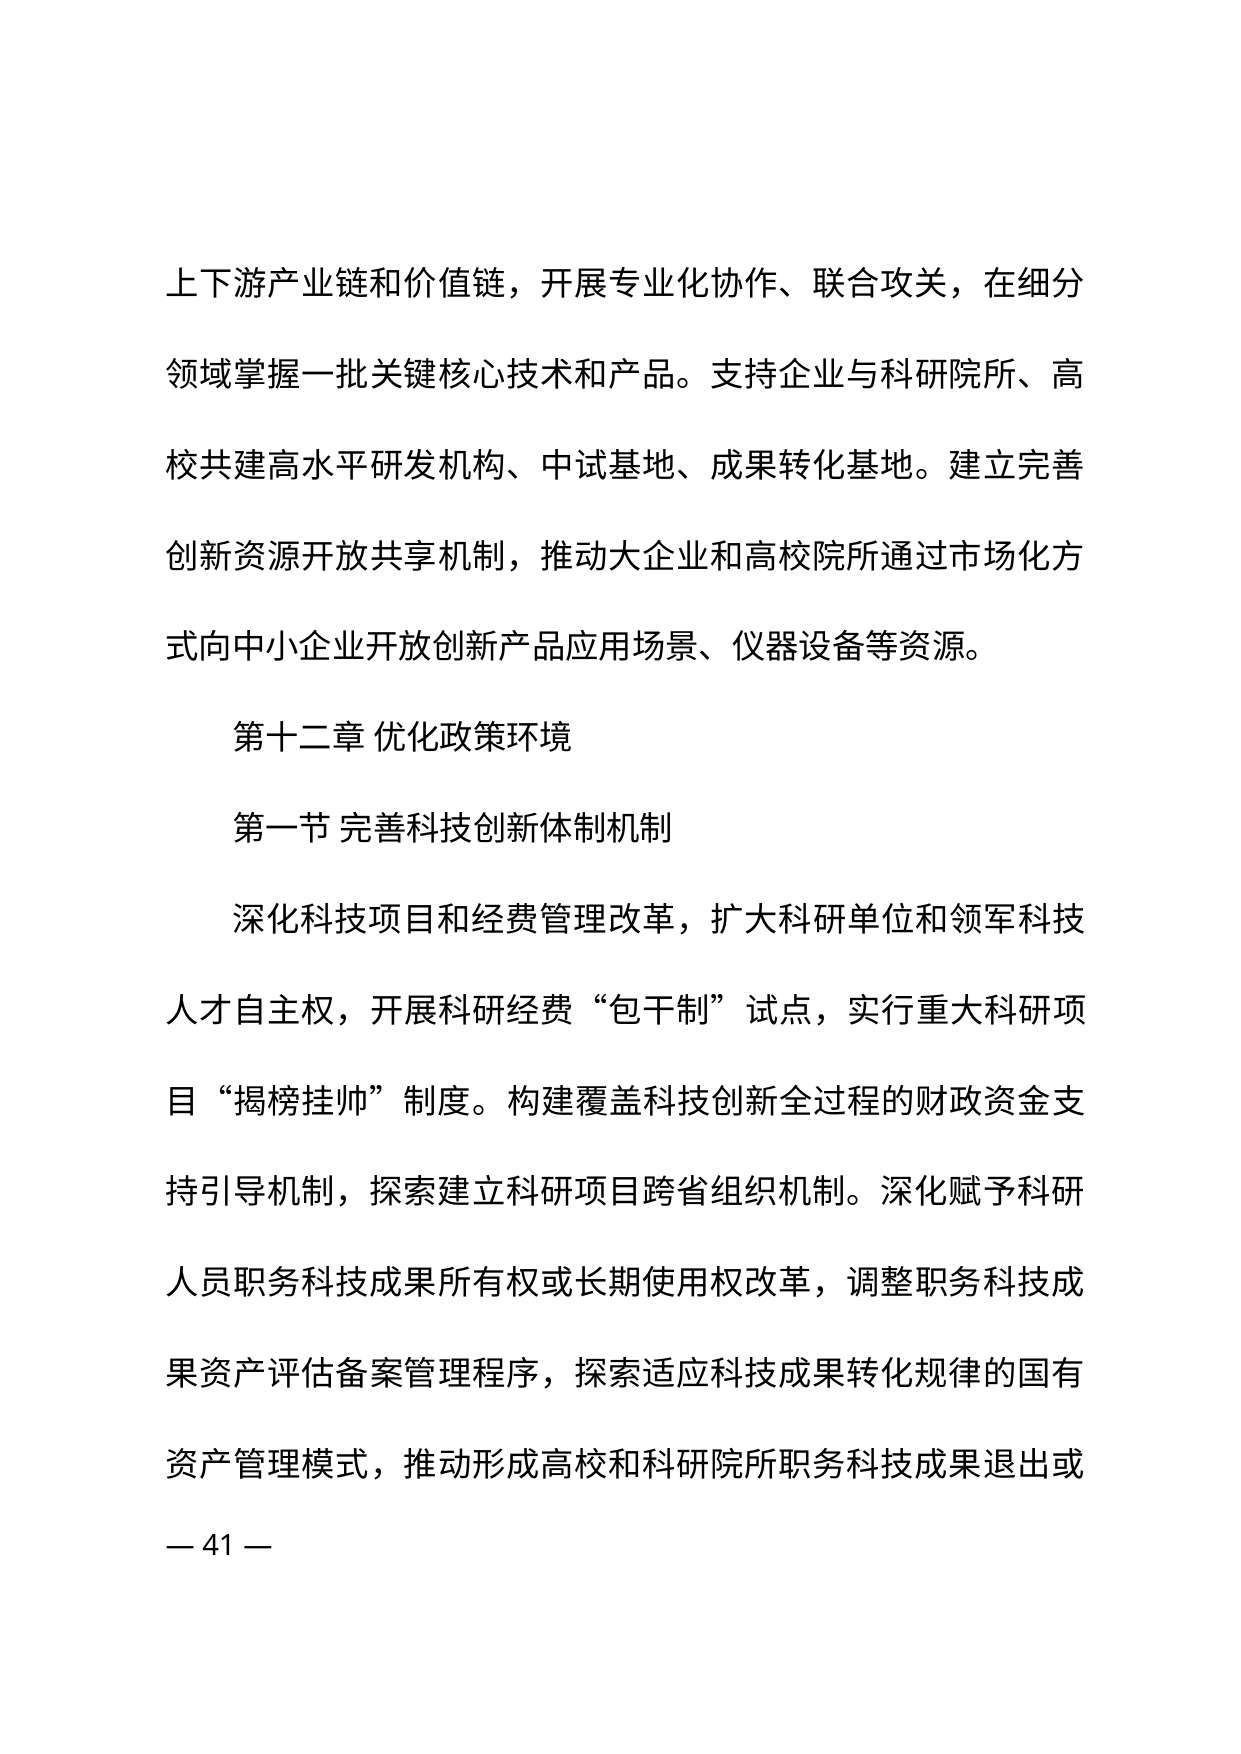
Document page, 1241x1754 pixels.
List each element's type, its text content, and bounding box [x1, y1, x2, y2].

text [165, 236, 1087, 690]
text 第一节 完善科技创新体制机制 [165, 781, 1087, 871]
text 第十二章 优化政策环境 [165, 690, 1087, 781]
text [165, 871, 1087, 1507]
